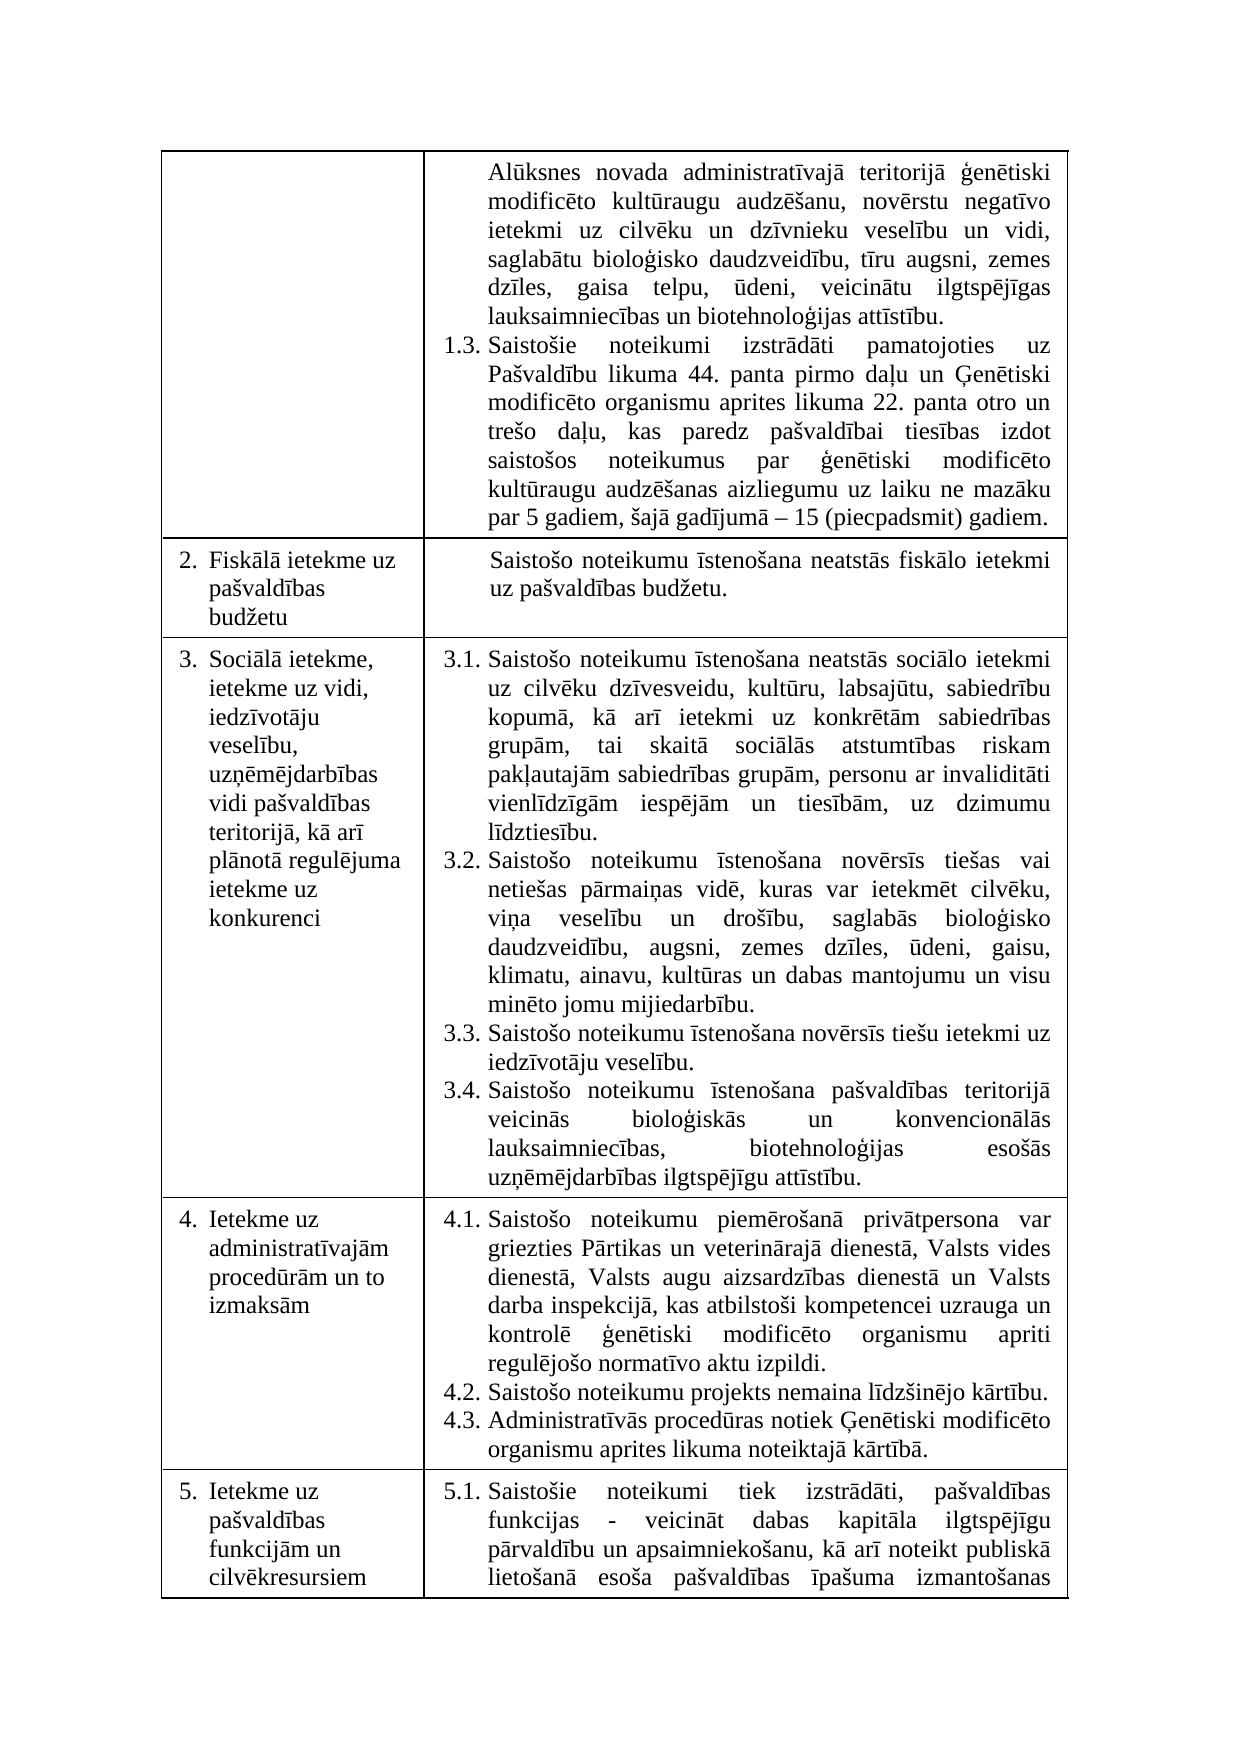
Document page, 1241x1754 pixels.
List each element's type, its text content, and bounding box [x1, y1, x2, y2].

table_cell Ietekme uz administratīvajām procedūrām un to izmaksām [162, 1198, 423, 1469]
table_cell Saistošo noteikumu īstenošana neatstās sociālo ietekmi uz cilvēku dzīvesveidu, kultūru, labsajūtu, sabiedrību kopumā, kā arī ietekmi uz konkrētām sabiedrības grupām, tai skaitā sociālās atstumtības riskam pakļautajām sabiedrības grupām, personu ar invaliditāti vienlīdzīgām iespējām un tiesībām, uz dzimumu līdztiesību. Saistošo noteikumu īstenošana novērsīs tiešas vai netiešas pārmaiņas vidē, kuras var ietekmēt cilvēku, viņa veselību un drošību, saglabās bioloģisko daudzveidību, augsni, zemes dzīles, ūdeni, gaisu, klimatu, ainavu, kultūras un dabas mantojumu un visu minēto jomu mijiedarbību. Saistošo noteikumu īstenošana novērsīs tiešu ietekmi uz iedzīvotāju veselību. Saistošo noteikumu īstenošana pašvaldības teritorijā veicinās bioloģiskās un konvencionālās lauksaimniecības, biotehnoloģijas esošās uzņēmējdarbības ilgtspējīgu attīstību. [425, 638, 1067, 1197]
table_cell Saistošo noteikumu piemērošanā privātpersona var griezties Pārtikas un veterinārajā dienestā, Valsts vides dienestā, Valsts augu aizsardzības dienestā un Valsts darba inspekcijā, kas atbilstoši kompetencei uzrauga un kontrolē ģenētiski modificēto organismu apriti regulējošo normatīvo aktu izpildi. Saistošo noteikumu projekts nemaina līdzšinējo kārtību. Administratīvās procedūras notiek Ģenētiski modificēto organismu aprites likuma noteiktajā kārtībā. [425, 1198, 1067, 1469]
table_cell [425, 152, 1067, 537]
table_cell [162, 152, 423, 537]
table_cell Saistošo noteikumu īstenošana neatstās fiskālo ietekmi uz pašvaldības budžetu. [425, 539, 1067, 637]
table_cell Sociālā ietekme, ietekme uz vidi, iedzīvotāju veselību, uzņēmējdarbības vidi pašvaldības teritorijā, kā arī plānotā regulējuma ietekme uz konkurenci [162, 638, 423, 1197]
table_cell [162, 1470, 423, 1597]
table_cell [425, 1470, 1067, 1597]
table_cell Fiskālā ietekme uz pašvaldības budžetu [162, 538, 423, 637]
